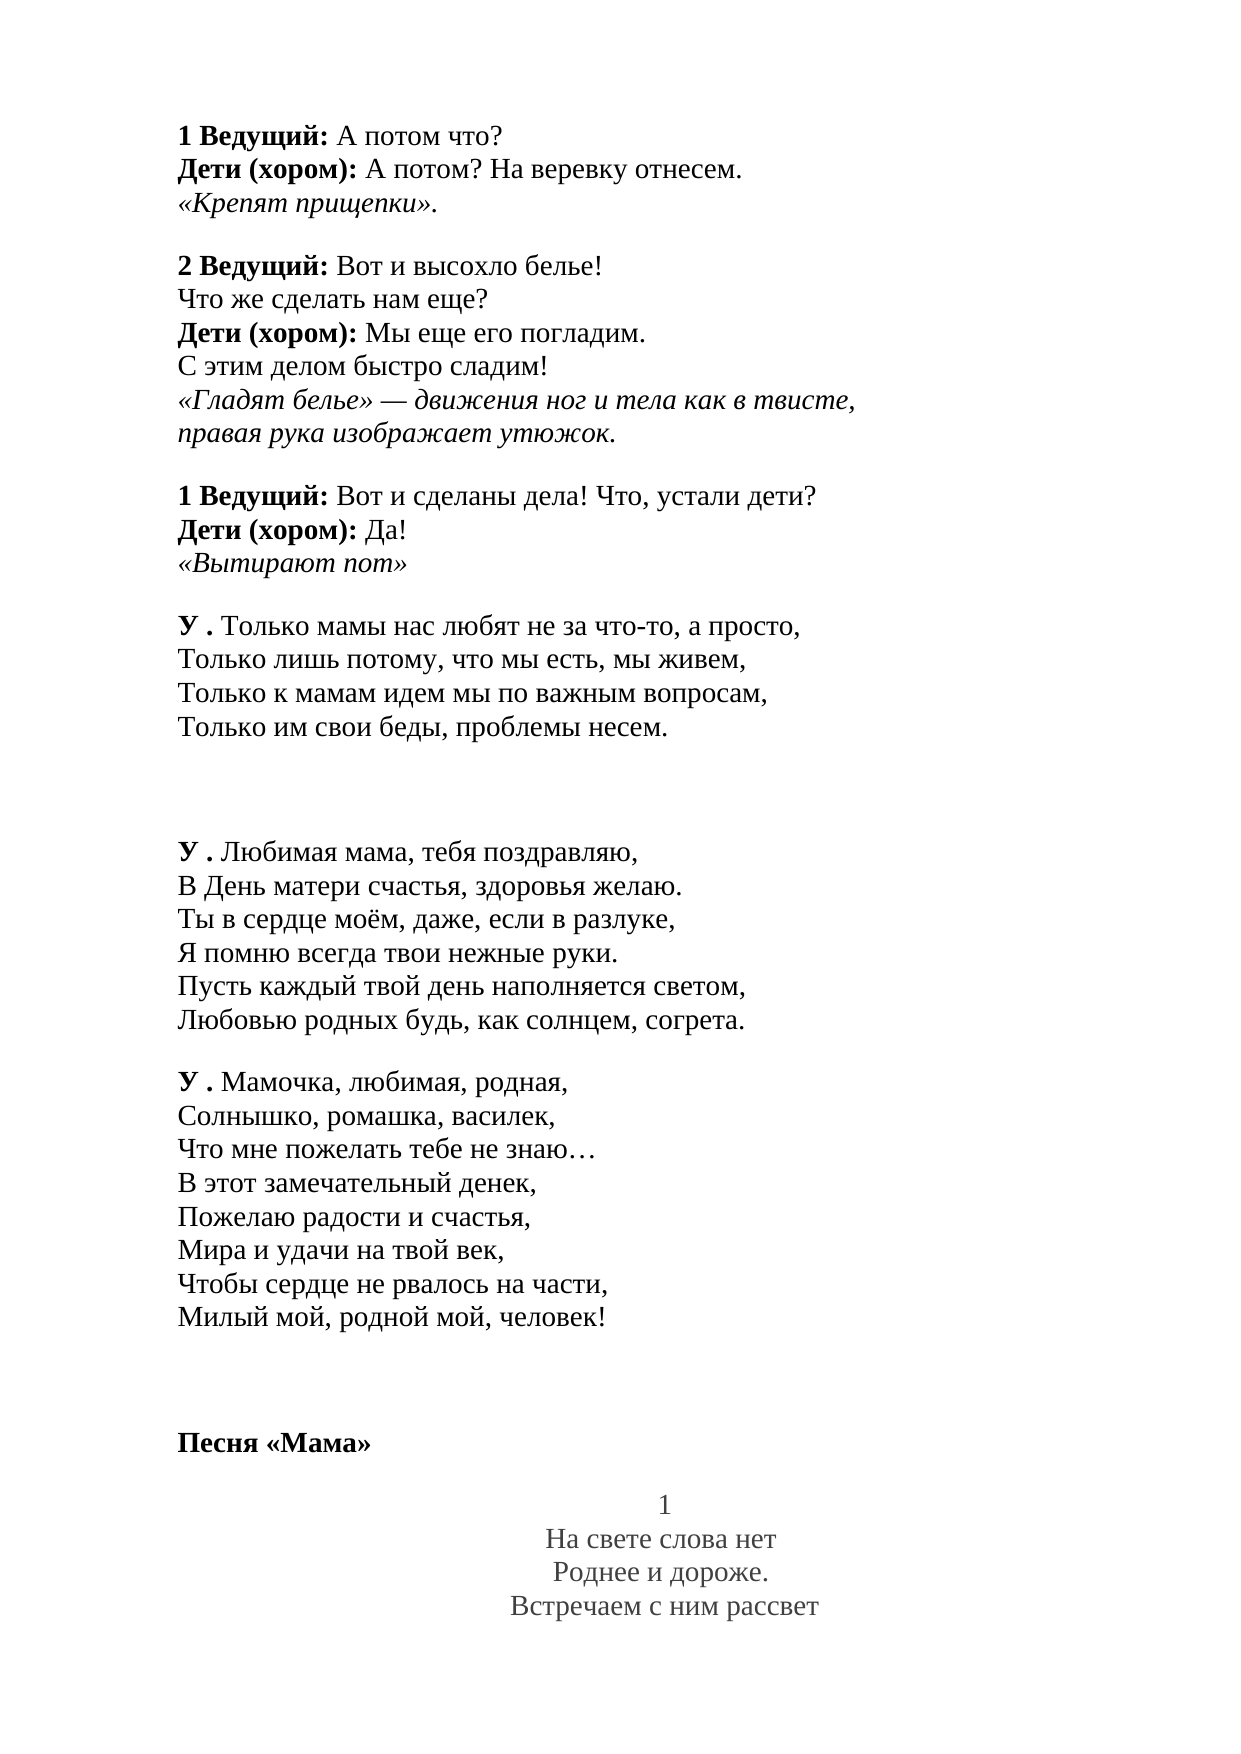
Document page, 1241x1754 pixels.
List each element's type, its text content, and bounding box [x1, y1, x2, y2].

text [177, 1487, 1152, 1622]
text У . Мамочка, любимая, родная, Солнышко, ромашка, василек, Что мне пожелать тебе не знаю… В этот замечательный денек, Пожелаю радости и счастья, Мира и удачи на твой век, Чтобы сердце не рвалось на части, Милый мой, родной мой, человек! [177, 1064, 1152, 1333]
text 2 Ведущий: Вот и высохло белье! Что же сделать нам еще? Дети (хором): Мы еще его погладим. С этим делом быстро сладим! «Гладят белье» — движения ног и тела как в твисте, правая рука изображает утюжок. [177, 248, 1152, 449]
text 1 Ведущий: Вот и сделаны дела! Что, устали дети? Дети (хором): Да! «Вытирают пот» [177, 478, 1152, 579]
text У . Любимая мама, тебя поздравляю, В День матери счастья, здоровья желаю. Ты в сердце моём, даже, если в разлуке, Я помню всегда твои нежные руки. Пусть каждый твой день наполняется светом, Любовью родных будь, как солнцем, согрета. [177, 834, 1152, 1035]
text Песня «Мама» [177, 1425, 1152, 1458]
text 1 Ведущий: А потом что? Дети (хором): А потом? На веревку отнесем. «Крепят прищепки». [177, 118, 1152, 219]
text У . Только мамы нас любят не за что-то, а просто, Только лишь потому, что мы есть, мы живем, Только к мамам идем мы по важным вопросам, Только им свои беды, проблемы несем. [177, 608, 1152, 742]
